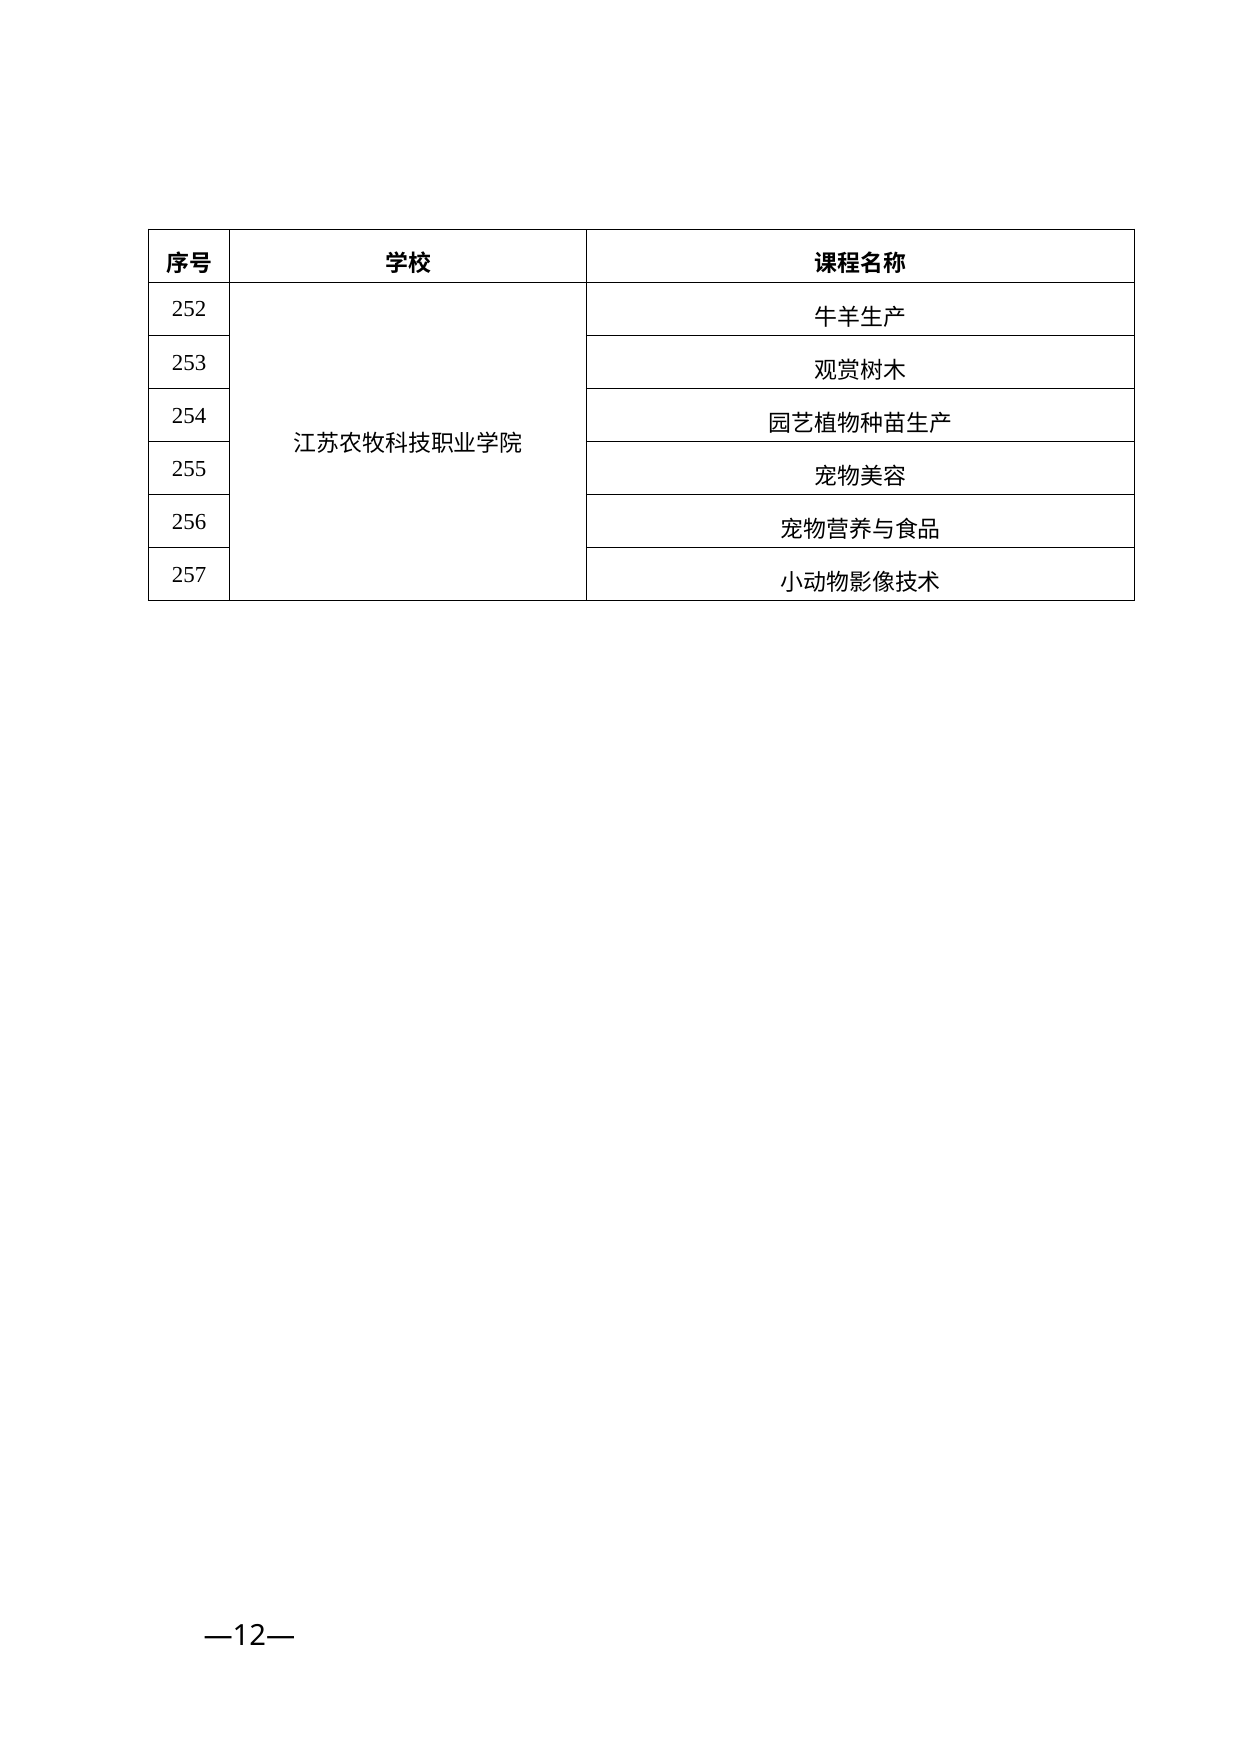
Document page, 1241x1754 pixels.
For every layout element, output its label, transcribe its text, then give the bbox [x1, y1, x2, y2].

table_cell 253 [149, 336, 229, 388]
table_cell 254 [149, 389, 229, 441]
table_cell 252 [149, 283, 229, 335]
table_cell 小动物影像技术 [587, 548, 1134, 600]
table_cell 256 [149, 495, 229, 547]
table_cell 宠物营养与食品 [587, 495, 1134, 547]
table_cell 序号 [149, 230, 229, 282]
table_cell 学校 [230, 230, 586, 282]
table_cell 园艺植物种苗生产 [587, 389, 1134, 441]
table_cell 宠物美容 [587, 442, 1134, 494]
table_cell 江苏农牧科技职业学院 [230, 283, 586, 600]
table_cell 257 [149, 548, 229, 600]
table_cell 观赏树木 [587, 336, 1134, 388]
table_cell 牛羊生产 [587, 283, 1134, 335]
table_cell 255 [149, 442, 229, 494]
table_cell 课程名称 [587, 230, 1134, 282]
